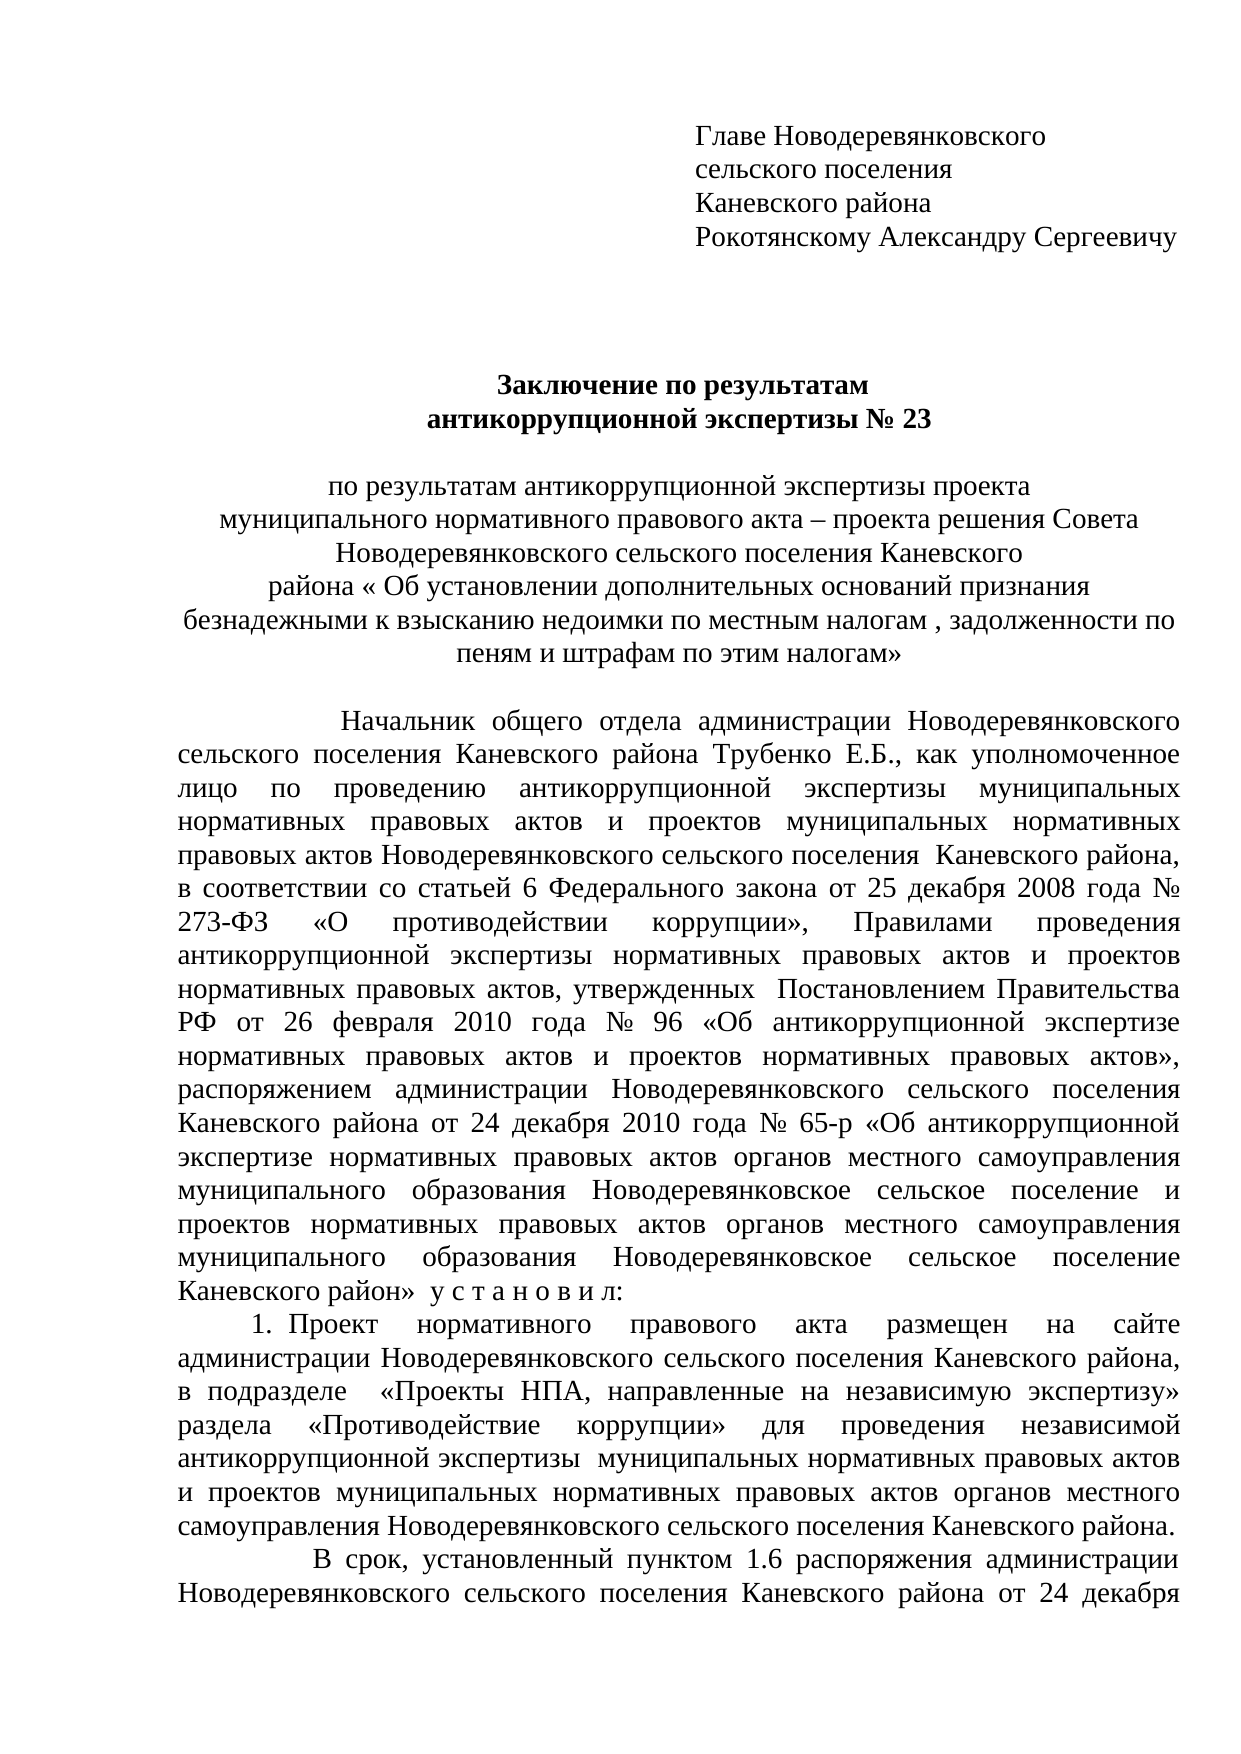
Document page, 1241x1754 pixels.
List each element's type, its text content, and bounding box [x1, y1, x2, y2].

text антикоррупционной экспертизы № 23 [177, 401, 1181, 434]
list Проект нормативного правового акта размещен на сайте администрации Новодеревянковского сельского поселения Каневского района, в подразделе «Проекты НПА, направленные на независимую экспертизу» раздела «Противодействие коррупции» для проведения независимой антикоррупционной экспертизы муниципальных нормативных правовых актов и проектов муниципальных нормативных правовых актов органов местного самоуправления Новодеревянковского сельского поселения Каневского района. [177, 1306, 1181, 1541]
text Рокотянскому Александру Сергеевичу [177, 219, 1181, 252]
text муниципального нормативного правового акта – проекта решения Совета Новодеревянковского сельского поселения Каневского [177, 501, 1181, 568]
text Каневского района [177, 185, 1181, 219]
subtitle по результатам антикоррупционной экспертизы проекта [177, 468, 1181, 501]
text района « Об установлении дополнительных оснований признания безнадежными к взысканию недоимки по местным налогам , задолженности по пеням и штрафам по этим налогам» [177, 568, 1181, 669]
text Главе Новодеревянковского [177, 118, 1181, 152]
text Начальник общего отдела администрации Новодеревянковского сельского поселения Каневского района Трубенко Е.Б., как уполномоченное лицо по проведению антикоррупционной экспертизы муниципальных нормативных правовых актов и проектов муниципальных нормативных правовых актов Новодеревянковского сельского поселения Каневского района, в соответствии со статьей 6 Федерального закона от 25 декабря 2008 года № 273-ФЗ «О противодействии коррупции», Правилами проведения антикоррупционной экспертизы нормативных правовых актов и проектов нормативных правовых актов, утвержденных Постановлением Правительства РФ от 26 февраля 2010 года № 96 «Об антикоррупционной экспертизе нормативных правовых актов и проектов нормативных правовых актов», распоряжением администрации Новодеревянковского сельского поселения Каневского района от 24 декабря 2010 года № 65-р «Об антикоррупционной экспертизе нормативных правовых актов органов местного самоуправления муниципального образования Новодеревянковское сельское поселение и проектов нормативных правовых актов органов местного самоуправления муниципального образования Новодеревянковское сельское поселение Каневского район» у с т а н о в и л: [177, 703, 1181, 1306]
text Заключение по результатам [177, 367, 1181, 401]
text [177, 1541, 1181, 1608]
text сельского поселения [177, 152, 1181, 185]
